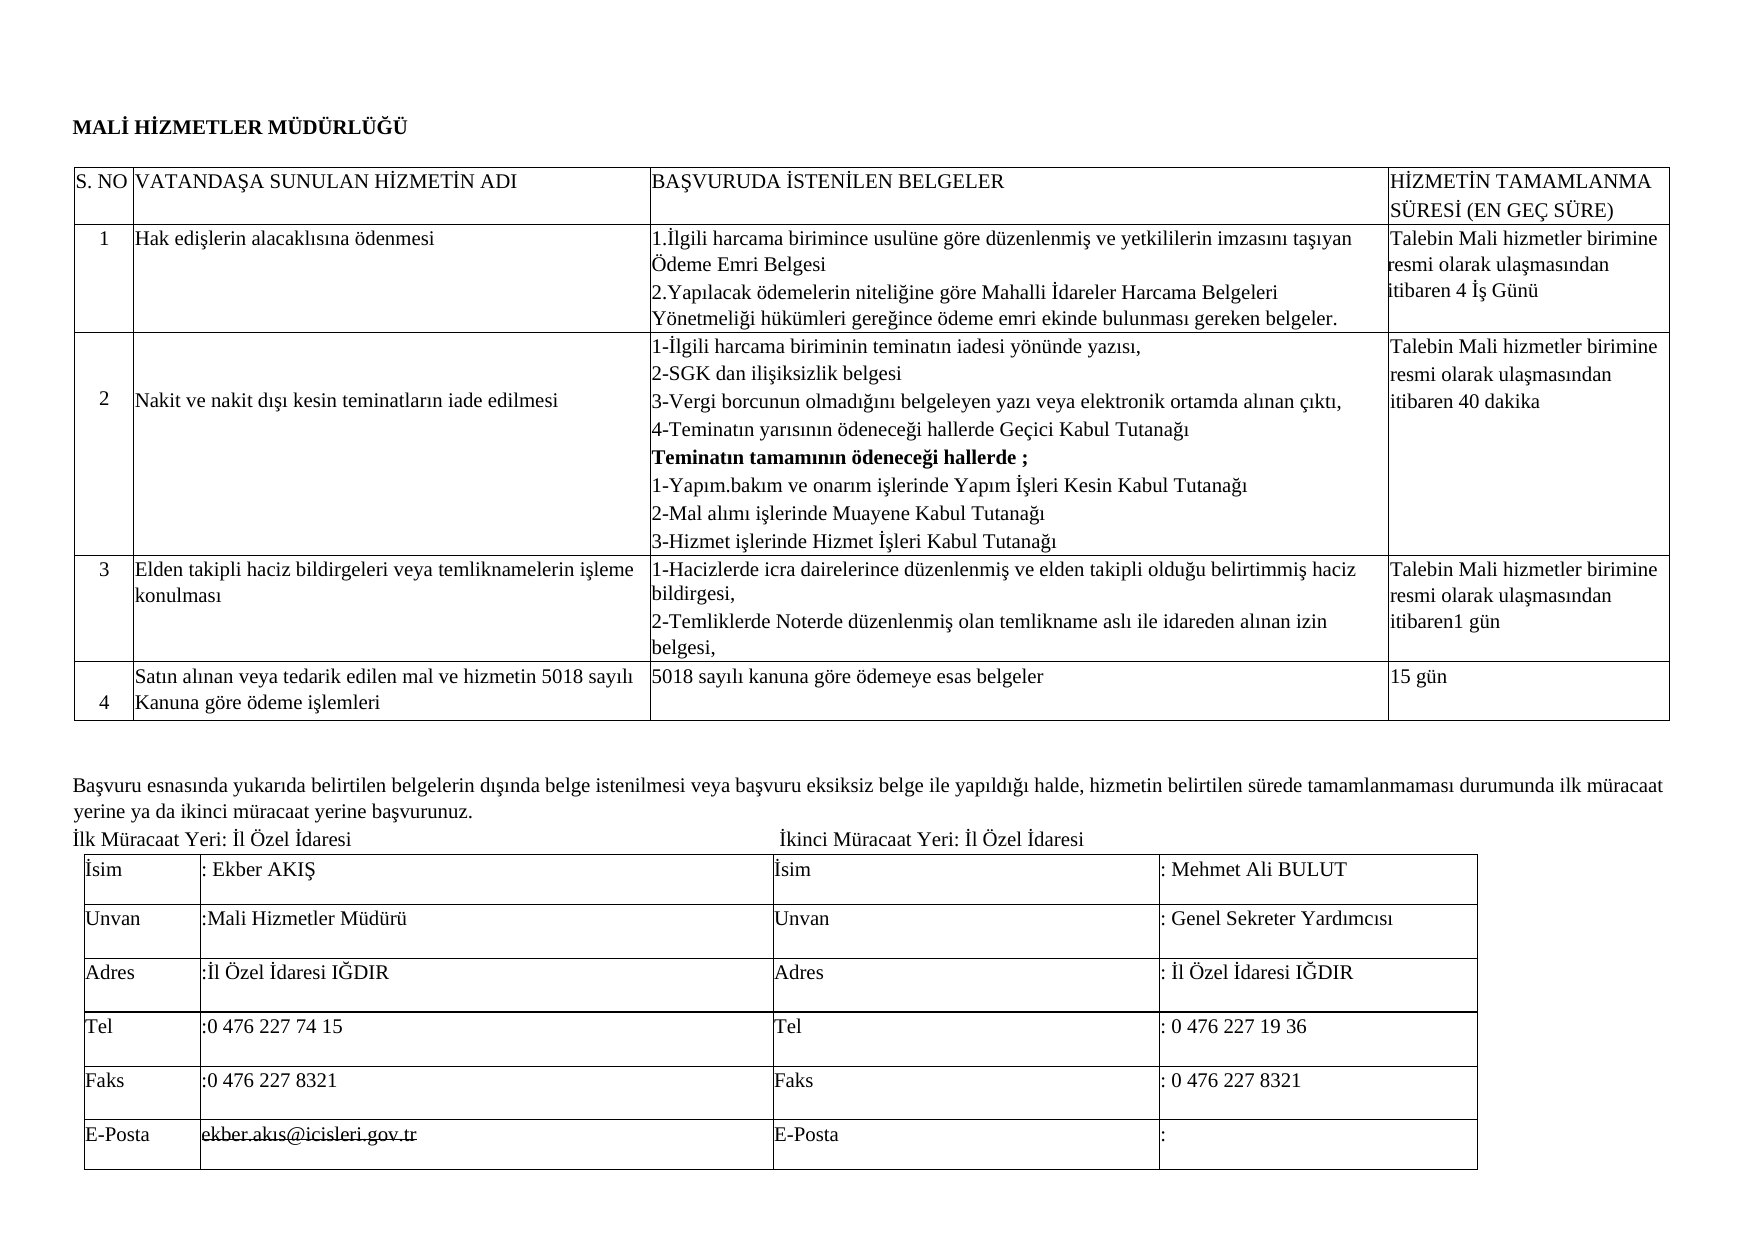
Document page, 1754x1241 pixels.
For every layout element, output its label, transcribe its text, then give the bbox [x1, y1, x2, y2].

table_cell Elden takipli haciz bildirgeleri veya temliknamelerin işleme konulması [134, 556, 650, 661]
table_cell 4 [75, 662, 133, 719]
table_header : Mehmet Ali BULUT [1160, 855, 1477, 904]
table_cell :0 476 227 8321 [201, 1067, 773, 1119]
table_cell : 0 476 227 8321 [1160, 1067, 1477, 1119]
table_header HİZMETİN TAMAMLANMA SÜRESİ (EN GEÇ SÜRE) [1389, 168, 1669, 223]
table_cell Talebin Mali hizmetler birimine resmi olarak ulaşmasından itibaren 40 dakika [1389, 333, 1669, 554]
table_cell ekber.akıs@icisleri.gov.tr [201, 1120, 773, 1169]
table_cell Faks [774, 1067, 1159, 1119]
table_cell 1.İlgili harcama birimince usulüne göre düzenlenmiş ve yetkililerin imzasını taşıyan Ödeme Emri Belgesi 2.Yapılacak ödemelerin niteliğine göre Mahalli İdareler Harcama Belgeleri Yönetmeliği hükümleri gereğince ödeme emri ekinde bulunması gereken belgeler. [651, 225, 1388, 332]
table_cell :İl Özel İdaresi IĞDIR [201, 959, 773, 1011]
table_cell Adres [85, 959, 200, 1011]
table_cell Satın alınan veya tedarik edilen mal ve hizmetin 5018 sayılı Kanuna göre ödeme işlemleri [134, 662, 650, 719]
table_cell Tel [85, 1013, 200, 1066]
table_cell : İl Özel İdaresi IĞDIR [1160, 959, 1477, 1011]
table_cell 2 [75, 333, 133, 554]
table_cell 3 [75, 556, 133, 661]
table_cell Faks [85, 1067, 200, 1119]
table_cell Nakit ve nakit dışı kesin teminatların iade edilmesi [134, 333, 650, 554]
text Başvuru esnasında yukarıda belirtilen belgelerin dışında belge istenilmesi veya başvuru eksiksiz belge ile yapıldığı halde, hizmetin belirtilen sürede tamamlanmaması durumunda ilk müracaat yerine ya da ikinci müracaat yerine başvurunuz. [72, 772, 1666, 823]
table_cell Talebin Mali hizmetler birimine resmi olarak ulaşmasından itibaren 4 İş Günü [1389, 225, 1669, 332]
table_cell E-Posta [85, 1120, 200, 1169]
table_cell Adres [774, 959, 1159, 1011]
table_cell 1 [75, 225, 133, 332]
table_cell Unvan [85, 905, 200, 958]
table_header BAŞVURUDA İSTENİLEN BELGELER [651, 168, 1388, 223]
table_header : Ekber AKIŞ [201, 855, 773, 904]
table_cell : [1160, 1120, 1477, 1169]
table_header İsim [85, 855, 200, 904]
table_cell : Genel Sekreter Yardımcısı [1160, 905, 1477, 958]
table_cell Tel [774, 1013, 1159, 1066]
table_header VATANDAŞA SUNULAN HİZMETİN ADI [134, 168, 650, 223]
subtitle MALİ HİZMETLER MÜDÜRLÜĞÜ [72, 115, 1666, 139]
table_header S. NO [75, 168, 133, 223]
table_cell :Mali Hizmetler Müdürü [201, 905, 773, 958]
text İlk Müracaat Yeri: İl Özel İdaresi İkinci Müracaat Yeri: İl Özel İdaresi [72, 827, 1666, 851]
table_cell Unvan [774, 905, 1159, 958]
table_cell 1-Hacizlerde icra dairelerince düzenlenmiş ve elden takipli olduğu belirtimmiş haciz bildirgesi, 2-Temliklerde Noterde düzenlenmiş olan temlikname aslı ile idareden alınan izin belgesi, [651, 556, 1388, 661]
table_cell :0 476 227 74 15 [201, 1013, 773, 1066]
table_cell E-Posta [774, 1120, 1159, 1169]
table_cell Talebin Mali hizmetler birimine resmi olarak ulaşmasından itibaren1 gün [1389, 556, 1669, 661]
table_cell Hak edişlerin alacaklısına ödenmesi [134, 225, 650, 332]
table_cell : 0 476 227 19 36 [1160, 1013, 1477, 1066]
table_cell 1-İlgili harcama biriminin teminatın iadesi yönünde yazısı, 2-SGK dan ilişiksizlik belgesi 3-Vergi borcunun olmadığını belgeleyen yazı veya elektronik ortamda alınan çıktı, 4-Teminatın yarısının ödeneceği hallerde Geçici Kabul Tutanağı Teminatın tamamının ödeneceği hallerde ; 1-Yapım.bakım ve onarım işlerinde Yapım İşleri Kesin Kabul Tutanağı 2-Mal alımı işlerinde Muayene Kabul Tutanağı 3-Hizmet işlerinde Hizmet İşleri Kabul Tutanağı [651, 333, 1388, 554]
table_header İsim [774, 855, 1159, 904]
table_cell 15 gün [1389, 662, 1669, 719]
table_cell 5018 sayılı kanuna göre ödemeye esas belgeler [651, 662, 1388, 719]
